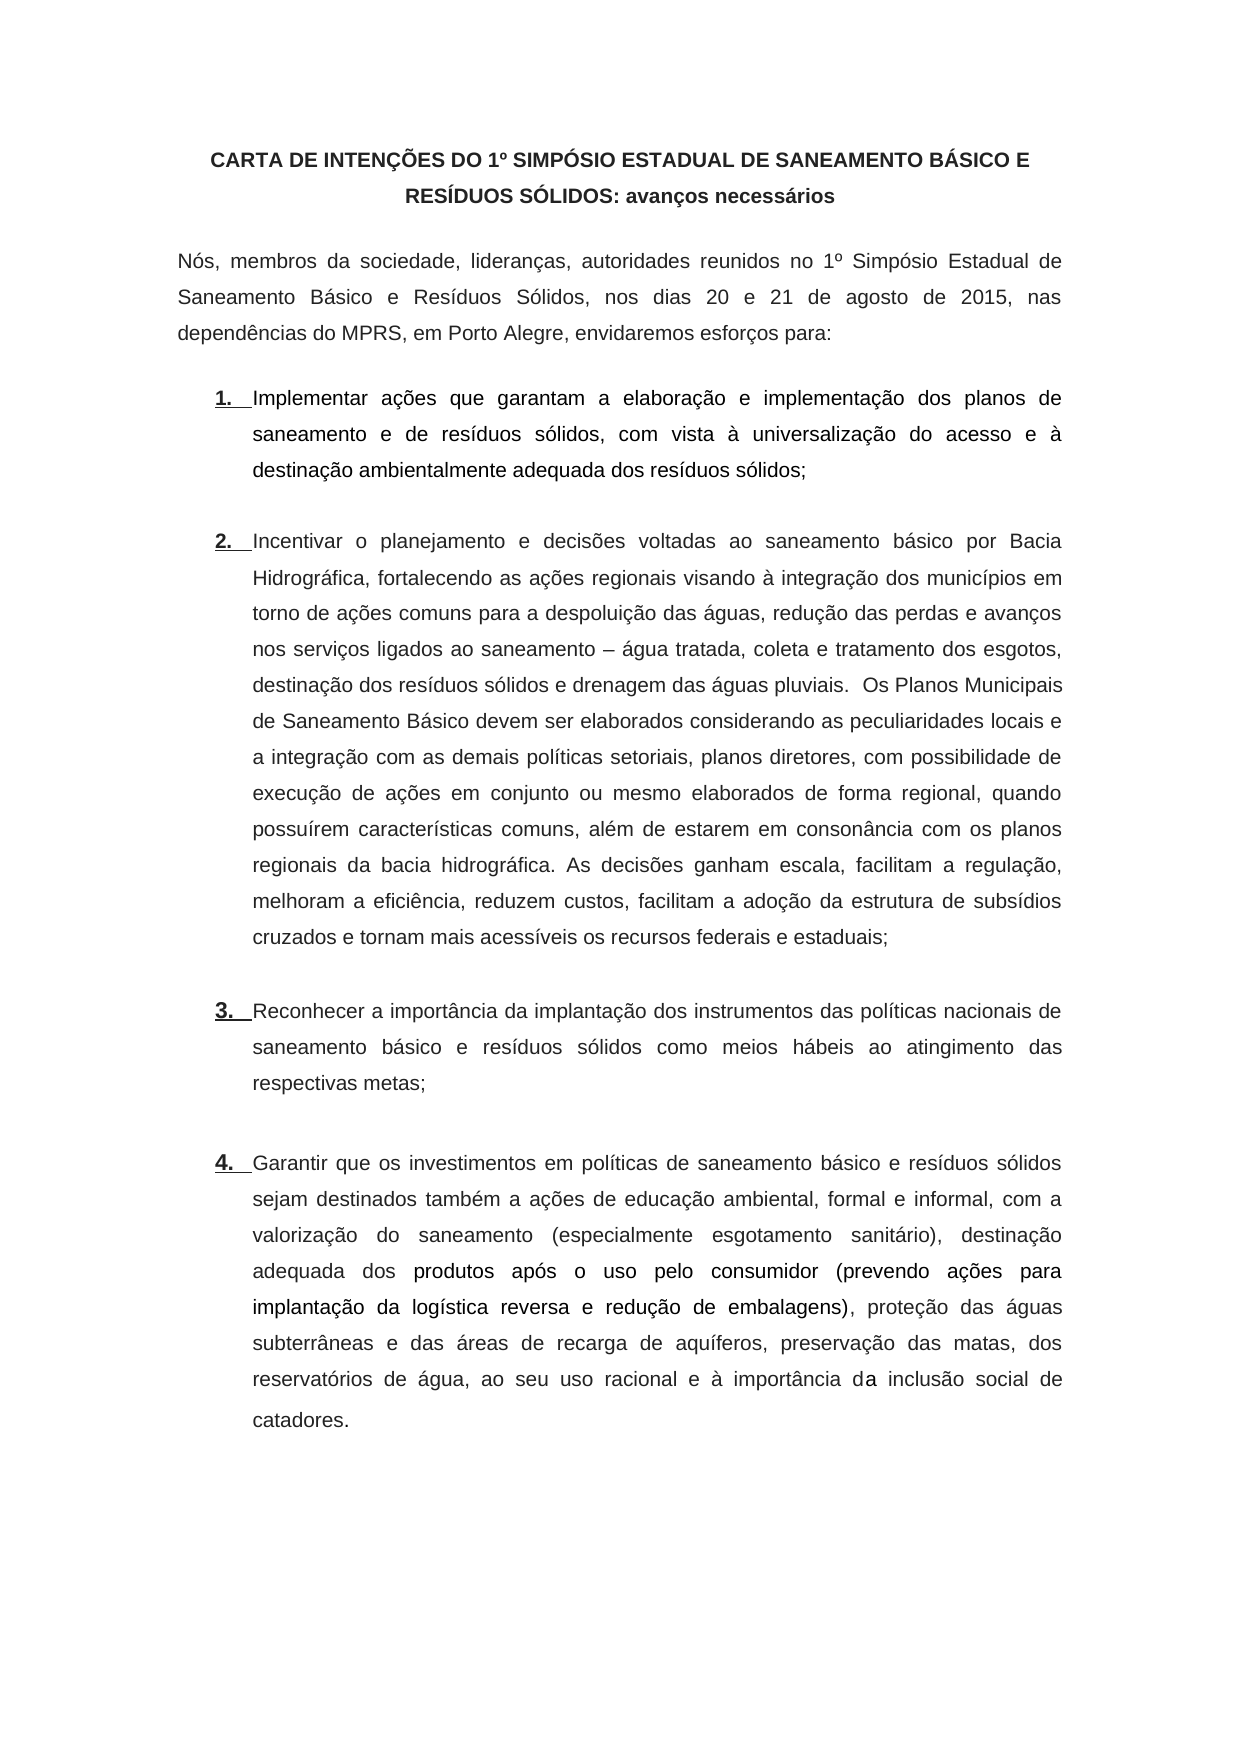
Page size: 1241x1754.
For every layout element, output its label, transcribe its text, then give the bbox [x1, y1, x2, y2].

list Implementar ações que garantam a elaboração e implementação dos planos de saneamento e de resíduos sólidos, com vista à universalização do acesso e à destinação ambientalmente adequada dos resíduos sólidos; [215, 386, 1063, 481]
list Reconhecer a importância da implantação dos instrumentos das políticas nacionais de saneamento básico e resíduos sólidos como meios hábeis ao atingimento das respectivas metas; [215, 997, 1063, 1095]
list Incentivar o planejamento e decisões voltadas ao saneamento básico por Bacia Hidrográfica, fortalecendo as ações regionais visando à integração dos municípios em torno de ações comuns para a despoluição das águas, redução das perdas e avanços nos serviços ligados ao saneamento – água tratada, coleta e tratamento dos esgotos, destinação dos resíduos sólidos e drenagem das águas pluviais. Os Planos Municipais de Saneamento Básico devem ser elaborados considerando as peculiaridades locais e a integração com as demais políticas setoriais, planos diretores, com possibilidade de execução de ações em conjunto ou mesmo elaborados de forma regional, quando possuírem características comuns, além de estarem em consonância com os planos regionais da bacia hidrográfica. As decisões ganham escala, facilitam a regulação, melhoram a eficiência, reduzem custos, facilitam a adoção da estrutura de subsídios cruzados e tornam mais acessíveis os recursos federais e estaduais; [215, 529, 1063, 949]
text Nós, membros da sociedade, lideranças, autoridades reunidos no 1º Simpósio Estadual de Saneamento Básico e Resíduos Sólidos, nos dias 20 e 21 de agosto de 2015, nas dependências do MPRS, em Porto Alegre, envidaremos esforços para: [177, 249, 1063, 344]
text CARTA DE INTENÇÕES DO 1º SIMPÓSIO ESTADUAL DE SANEAMENTO BÁSICO E RESÍDUOS SÓLIDOS: avanços necessários [177, 148, 1063, 207]
list Garantir que os investimentos em políticas de saneamento básico e resíduos sólidos sejam destinados também a ações de educação ambiental, formal e informal, com a valorização do saneamento (especialmente esgotamento sanitário), destinação adequada dos produtos após o uso pelo consumidor (prevendo ações para implantação da logística reversa e redução de embalagens), proteção das águas subterrâneas e das áreas de recarga de aquíferos, preservação das matas, dos reservatórios de água, ao seu uso racional e à importância da inclusão social de catadores. [215, 1149, 1063, 1433]
